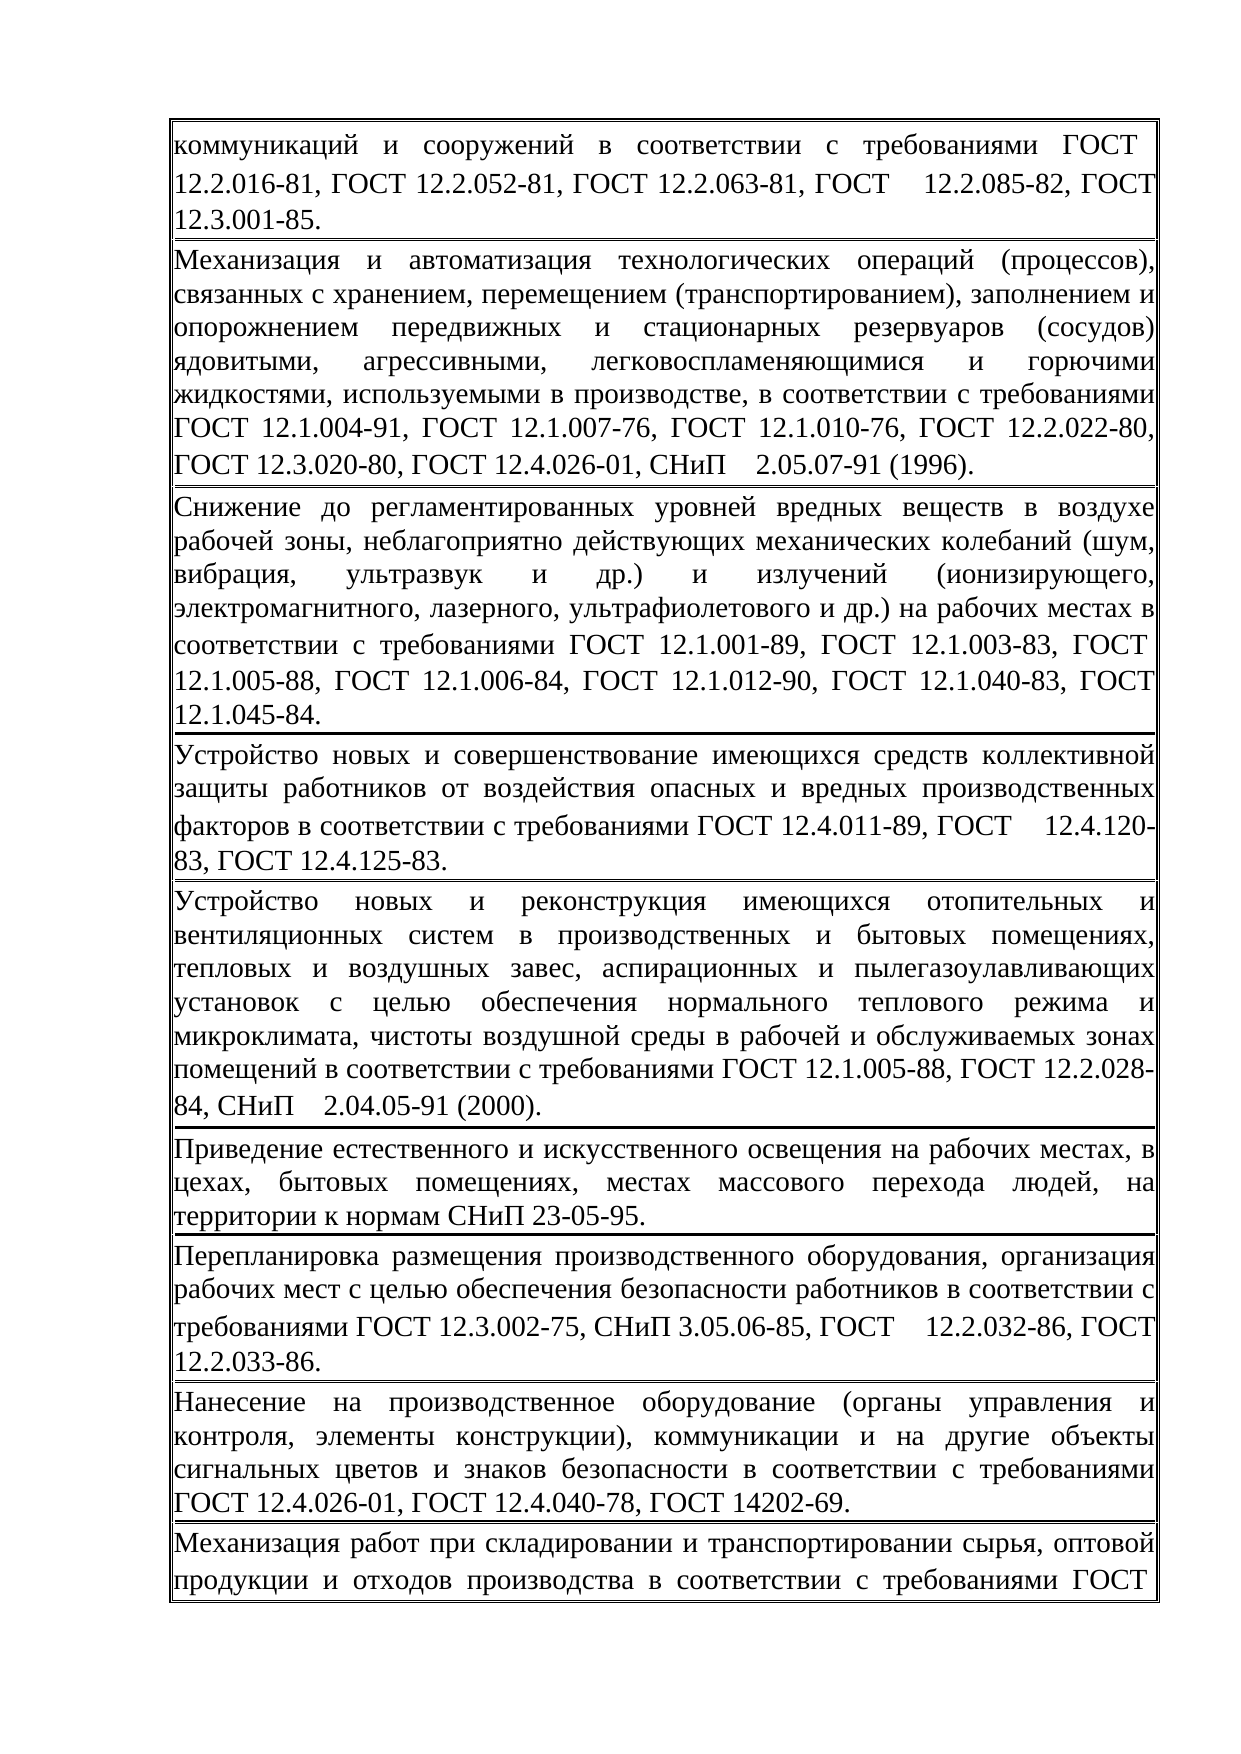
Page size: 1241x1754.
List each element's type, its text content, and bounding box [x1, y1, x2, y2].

table_cell Механизация и автоматизация технологических операций (процессов), связанных с хранением, перемещением (транспортированием), заполнением и опорожнением передвижных и стационарных резервуаров (сосудов) ядовитыми, агрессивными, легковоспламеняющимися и горючими жидкостями, используемыми в производстве, в соответствии с требованиями ГОСТ 12.1.004-91, ГОСТ 12.1.007-76, ГОСТ 12.1.010-76, ГОСТ 12.2.022-80, ГОСТ 12.3.020-80, ГОСТ 12.4.026-01, СНиП 2.05.07-91 (1996). [173, 238, 1157, 485]
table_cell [173, 122, 1156, 237]
table_cell Нанесение на производственное оборудование (органы управления и контроля, элементы конструкции), коммуникации и на другие объекты сигнальных цветов и знаков безопасности в соответствии с требованиями ГОСТ 12.4.026-01, ГОСТ 12.4.040-78, ГОСТ 14202-69. [173, 1380, 1157, 1520]
table_cell Устройство новых и реконструкция имеющихся отопительных и вентиляционных систем в производственных и бытовых помещениях, тепловых и воздушных завес, аспирационных и пылегазоулавливающих установок с целью обеспечения нормального теплового режима и микроклимата, чистоты воздушной среды в рабочей и обслуживаемых зонах помещений в соответствии с требованиями ГОСТ 12.1.005-88, ГОСТ 12.2.028-84, СНиП 2.04.05-91 (2000). [171, 879, 1158, 1126]
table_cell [173, 1520, 1157, 1600]
table_cell Устройство новых и совершенствование имеющихся средств коллективной защиты работников от воздействия опасных и вредных производственных факторов в соответствии с требованиями ГОСТ 12.4.011-89, ГОСТ 12.4.120-83, ГОСТ 12.4.125-83. [173, 732, 1156, 879]
table_cell Снижение до регламентированных уровней вредных веществ в воздухе рабочей зоны, неблагоприятно действующих механических колебаний (шум, вибрация, ультразвук и др.) и излучений (ионизирующего, электромагнитного, лазерного, ультрафиолетового и др.) на рабочих местах в соответствии с требованиями ГОСТ 12.1.001-89, ГОСТ 12.1.003-83, ГОСТ 12.1.005-88, ГОСТ 12.1.006-84, ГОСТ 12.1.012-90, ГОСТ 12.1.040-83, ГОСТ 12.1.045-84. [171, 485, 1158, 732]
table_cell Перепланировка размещения производственного оборудования, организация рабочих мест с целью обеспечения безопасности работников в соответствии с требованиями ГОСТ 12.3.002-75, СНиП 3.05.06-85, ГОСТ 12.2.032-86, ГОСТ 12.2.033-86. [171, 1233, 1158, 1379]
table_cell Приведение естественного и искусственного освещения на рабочих местах, в цехах, бытовых помещениях, местах массового перехода людей, на территории к нормам СНиП 23-05-95. [173, 1126, 1156, 1233]
